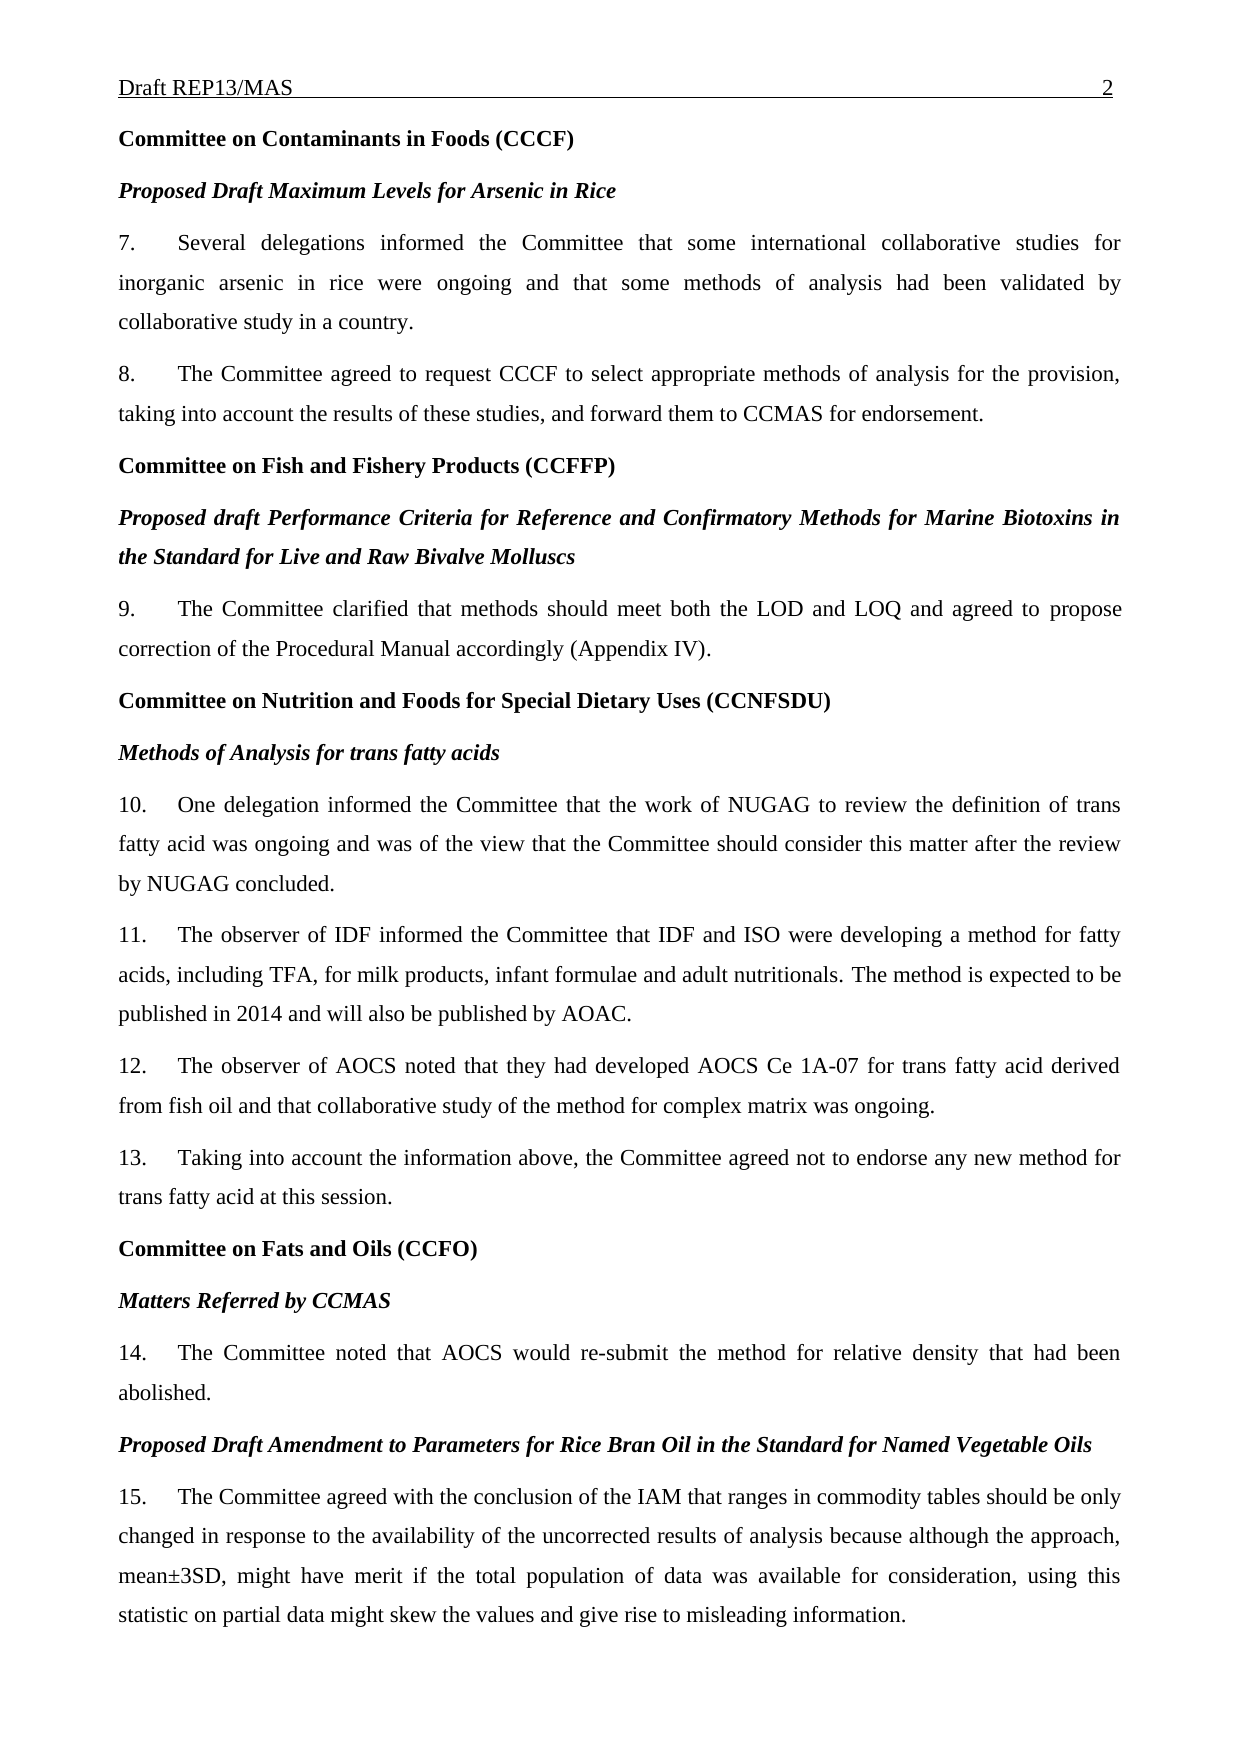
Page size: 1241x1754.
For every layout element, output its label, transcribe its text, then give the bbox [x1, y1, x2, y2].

list Committee on Fats and Oils (CCFO) [118, 1235, 1122, 1262]
list The observer of AOCS noted that they had developed AOCS Ce 1A-07 for trans fatty acid derived from fish oil and that collaborative study of the method for complex matrix was ongoing. [118, 1052, 1122, 1118]
list One delegation informed the Committee that the work of NUGAG to review the definition of trans fatty acid was ongoing and was of the view that the Committee should consider this matter after the review by NUGAG concluded. [118, 791, 1122, 896]
list The Committee noted that AOCS would re-submit the method for relative density that had been abolished. [118, 1339, 1122, 1405]
list Proposed Draft Maximum Levels for Arsenic in Rice [118, 177, 1122, 204]
list The Committee agreed to request CCCF to select appropriate methods of analysis for the provision, taking into account the results of these studies, and forward them to CCMAS for endorsement. [118, 360, 1122, 426]
list Proposed Draft Amendment to Parameters for Rice Bran Oil in the Standard for Named Vegetable Oils [118, 1431, 1122, 1457]
list Methods of Analysis for trans fatty acids [118, 739, 1122, 765]
list The observer of IDF informed the Committee that IDF and ISO were developing a method for fatty acids, including TFA, for milk products, infant formulae and adult nutritionals. The method is expected to be published in 2014 and will also be published by AOAC. [118, 922, 1122, 1027]
list The Committee clarified that methods should meet both the LOD and LOQ and agreed to propose correction of the Procedural Manual accordingly (Appendix IV). [118, 595, 1122, 661]
list Matters Referred by CCMAS [118, 1287, 1122, 1314]
list Committee on Fish and Fishery Products (CCFFP) [118, 452, 1122, 478]
list Committee on Contaminants in Foods (CCCF) [118, 125, 1122, 152]
list Several delegations informed the Committee that some international collaborative studies for inorganic arsenic in rice were ongoing and that some methods of analysis had been validated by collaborative study in a country. [118, 229, 1122, 335]
list Proposed draft Performance Criteria for Reference and Confirmatory Methods for Marine Biotoxins in the Standard for Live and Raw Bivalve Molluscs [118, 504, 1122, 569]
list The Committee agreed with the conclusion of the IAM that ranges in commodity tables should be only changed in response to the availability of the uncorrected results of analysis because although the approach, mean±3SD, might have merit if the total population of data was available for consideration, using this statistic on partial data might skew the values and give rise to misleading information. [118, 1483, 1122, 1628]
list Committee on Nutrition and Foods for Special Dietary Uses (CCNFSDU) [118, 687, 1122, 713]
list Taking into account the information above, the Committee agreed not to endorse any new method for trans fatty acid at this session. [118, 1144, 1122, 1210]
